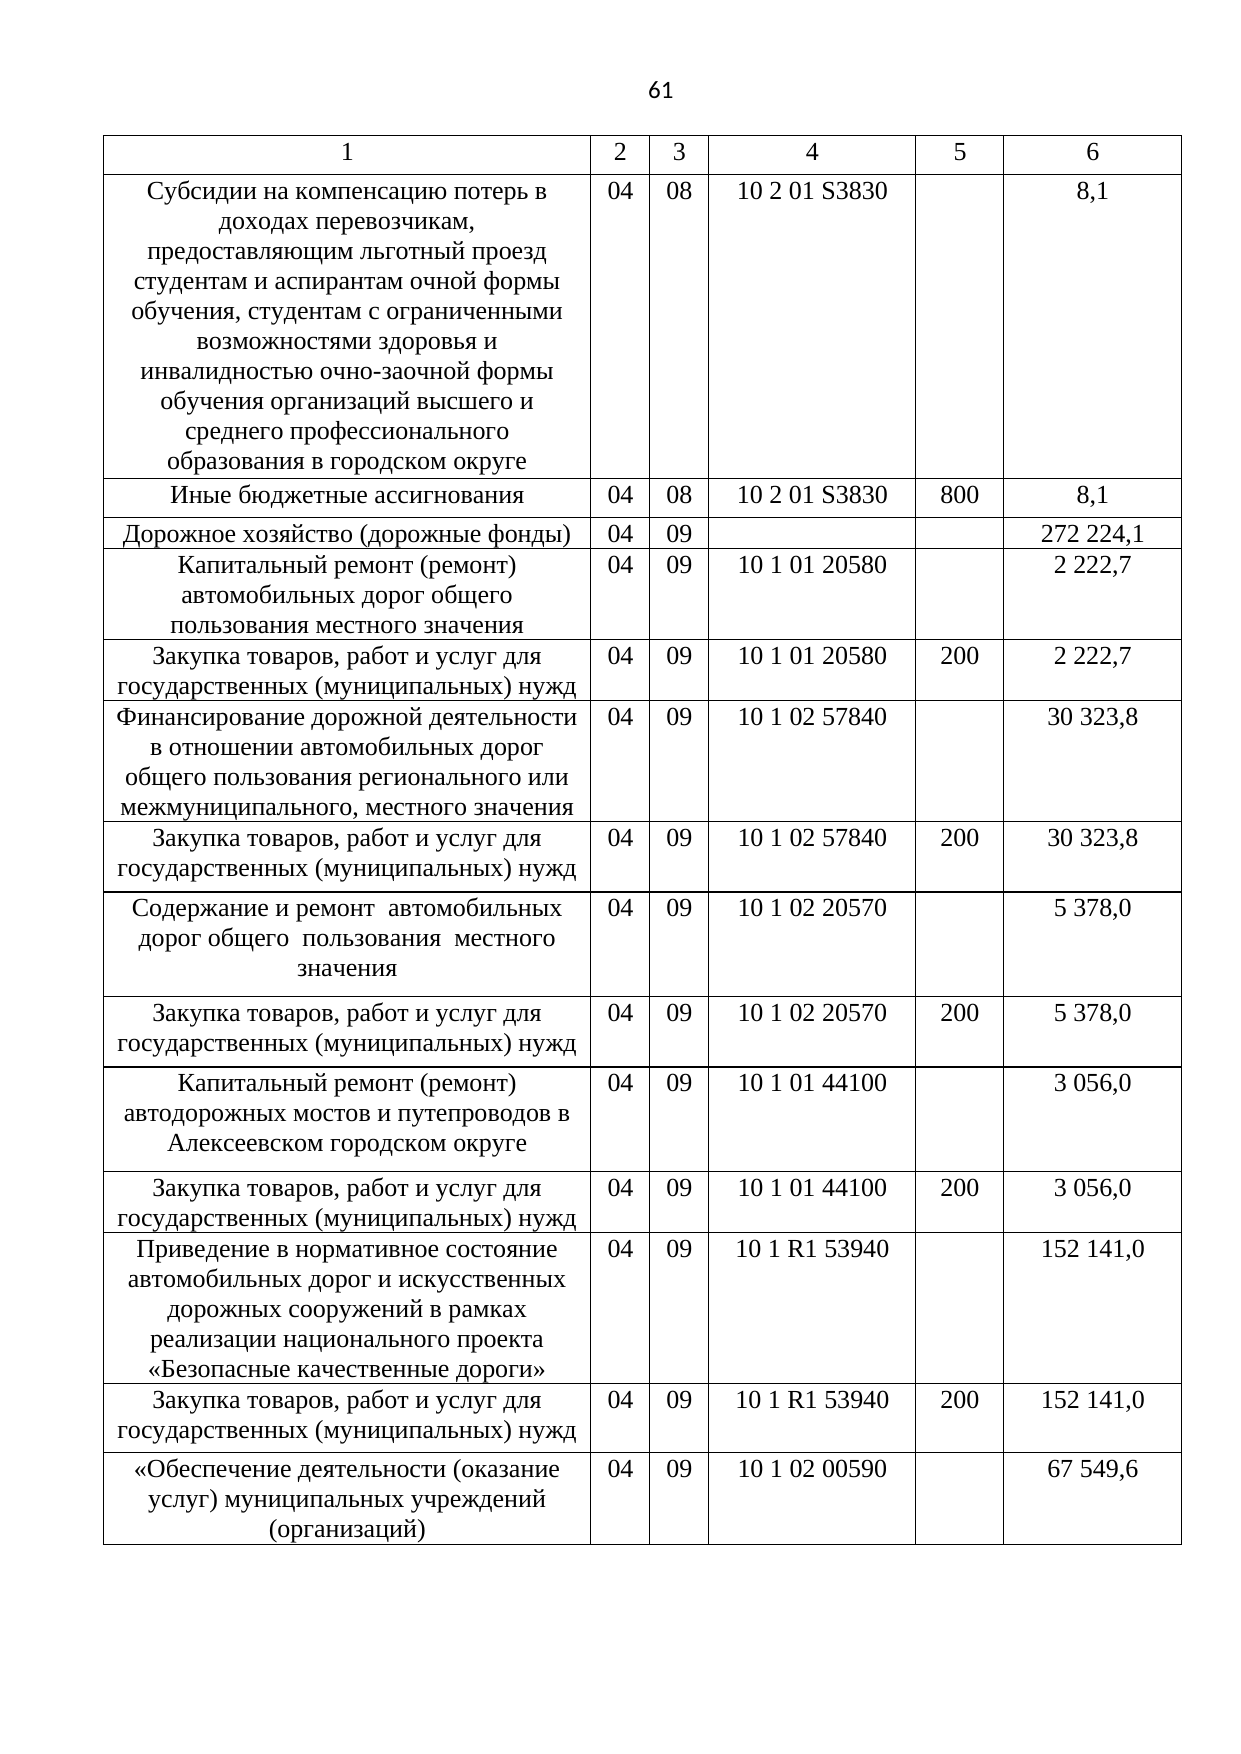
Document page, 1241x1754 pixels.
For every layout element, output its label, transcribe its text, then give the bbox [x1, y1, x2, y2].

table_cell 04 [591, 1233, 649, 1383]
table_cell 10 1 02 57840 [709, 822, 915, 891]
table_cell 04 [591, 1068, 649, 1171]
table_cell 2 222,7 [1004, 640, 1181, 700]
table_cell [709, 518, 915, 548]
table_cell 04 [591, 997, 649, 1066]
table_cell 09 [650, 701, 708, 821]
table_cell 09 [650, 1384, 708, 1452]
table_cell 04 [591, 640, 649, 700]
table_cell Закупка товаров, работ и услуг для государственных (муниципальных) нужд [104, 822, 590, 891]
table_cell Приведение в нормативное состояние автомобильных дорог и искусственных дорожных сооружений в рамках реализации национального проекта «Безопасные качественные дороги» [104, 1233, 590, 1383]
table_cell 152 141,0 [1004, 1233, 1181, 1383]
table_cell 04 [591, 175, 649, 478]
table_header 4 [709, 136, 915, 174]
table_cell [916, 1233, 1003, 1383]
table_cell 09 [650, 893, 708, 996]
table_cell 10 1 02 57840 [709, 701, 915, 821]
table_cell 09 [650, 1233, 708, 1383]
table_cell 04 [591, 701, 649, 821]
table_cell 09 [650, 1068, 708, 1171]
table_cell [916, 549, 1003, 639]
table_cell 08 [650, 479, 708, 517]
table_cell 5 378,0 [1004, 893, 1181, 996]
table_cell 09 [650, 549, 708, 639]
table_cell «Обеспечение деятельности (оказание услуг) муниципальных учреждений (организаций) [104, 1453, 590, 1544]
table_cell 09 [650, 1172, 708, 1232]
table_cell 10 1 01 20580 [709, 549, 915, 639]
table_cell [916, 1453, 1003, 1544]
table_cell 30 323,8 [1004, 822, 1181, 891]
table_header 3 [650, 136, 708, 174]
table_cell 09 [650, 1453, 708, 1544]
table_cell 04 [591, 518, 649, 548]
table_cell 04 [591, 549, 649, 639]
table_cell 08 [650, 175, 708, 478]
table_cell 04 [591, 1384, 649, 1452]
table_header 5 [916, 136, 1003, 174]
table_cell Содержание и ремонт автомобильных дорог общего пользования местного значения [104, 893, 590, 996]
table_cell Финансирование дорожной деятельности в отношении автомобильных дорог общего пользования регионального или межмуниципального, местного значения [104, 701, 590, 821]
table_cell [916, 518, 1003, 548]
table_cell 09 [650, 997, 708, 1066]
table_cell 800 [916, 479, 1003, 517]
table_cell 152 141,0 [1004, 1384, 1181, 1452]
table_cell Закупка товаров, работ и услуг для государственных (муниципальных) нужд [104, 640, 590, 700]
table_cell 200 [916, 822, 1003, 891]
table_cell 04 [591, 1172, 649, 1232]
table_header 1 [104, 136, 590, 174]
table_cell 10 1 R1 53940 [709, 1384, 915, 1452]
table_cell Дорожное хозяйство (дорожные фонды) [104, 518, 590, 548]
table_cell 10 1 02 00590 [709, 1453, 915, 1544]
table_cell 04 [591, 1453, 649, 1544]
table_cell 10 1 01 44100 [709, 1172, 915, 1232]
table_cell 09 [650, 518, 708, 548]
table_cell 2 222,7 [1004, 549, 1181, 639]
table_cell Субсидии на компенсацию потерь в доходах перевозчикам, предоставляющим льготный проезд студентам и аспирантам очной формы обучения, студентам с ограниченными возможностями здоровья и инвалидностью очно-заочной формы обучения организаций высшего и среднего профессионального образования в городском округе [104, 175, 590, 478]
table_cell [916, 701, 1003, 821]
table_cell 04 [591, 479, 649, 517]
table_header 2 [591, 136, 649, 174]
table_cell 8,1 [1004, 175, 1181, 478]
table_cell [916, 175, 1003, 478]
table_cell 09 [650, 822, 708, 891]
table_cell Капитальный ремонт (ремонт) автодорожных мостов и путепроводов в Алексеевском городском округе [104, 1068, 590, 1171]
table_cell 200 [916, 1172, 1003, 1232]
table_cell 09 [650, 640, 708, 700]
table_cell Закупка товаров, работ и услуг для государственных (муниципальных) нужд [104, 1384, 590, 1452]
table_cell 200 [916, 640, 1003, 700]
table_cell 10 1 01 20580 [709, 640, 915, 700]
table_cell 10 2 01 S3830 [709, 175, 915, 478]
table_cell Иные бюджетные ассигнования [104, 479, 590, 517]
table_cell 67 549,6 [1004, 1453, 1181, 1544]
table_cell 272 224,1 [1004, 518, 1181, 548]
table_cell [916, 893, 1003, 996]
table_cell Капитальный ремонт (ремонт) автомобильных дорог общего пользования местного значения [104, 549, 590, 639]
table_cell 10 1 02 20570 [709, 893, 915, 996]
table_cell 04 [591, 893, 649, 996]
table_cell 10 1 02 20570 [709, 997, 915, 1066]
table_cell 30 323,8 [1004, 701, 1181, 821]
table_header 6 [1004, 136, 1181, 174]
table_cell 10 2 01 S3830 [709, 479, 915, 517]
table_cell 3 056,0 [1004, 1172, 1181, 1232]
table_cell 04 [591, 822, 649, 891]
table_cell 5 378,0 [1004, 997, 1181, 1066]
table_cell 10 1 R1 53940 [709, 1233, 915, 1383]
table_cell Закупка товаров, работ и услуг для государственных (муниципальных) нужд [104, 997, 590, 1066]
table_cell 200 [916, 997, 1003, 1066]
table_cell 8,1 [1004, 479, 1181, 517]
table_cell 10 1 01 44100 [709, 1068, 915, 1171]
table_cell [916, 1068, 1003, 1171]
table_cell 3 056,0 [1004, 1068, 1181, 1171]
table_cell Закупка товаров, работ и услуг для государственных (муниципальных) нужд [104, 1172, 590, 1232]
table_cell 200 [916, 1384, 1003, 1452]
